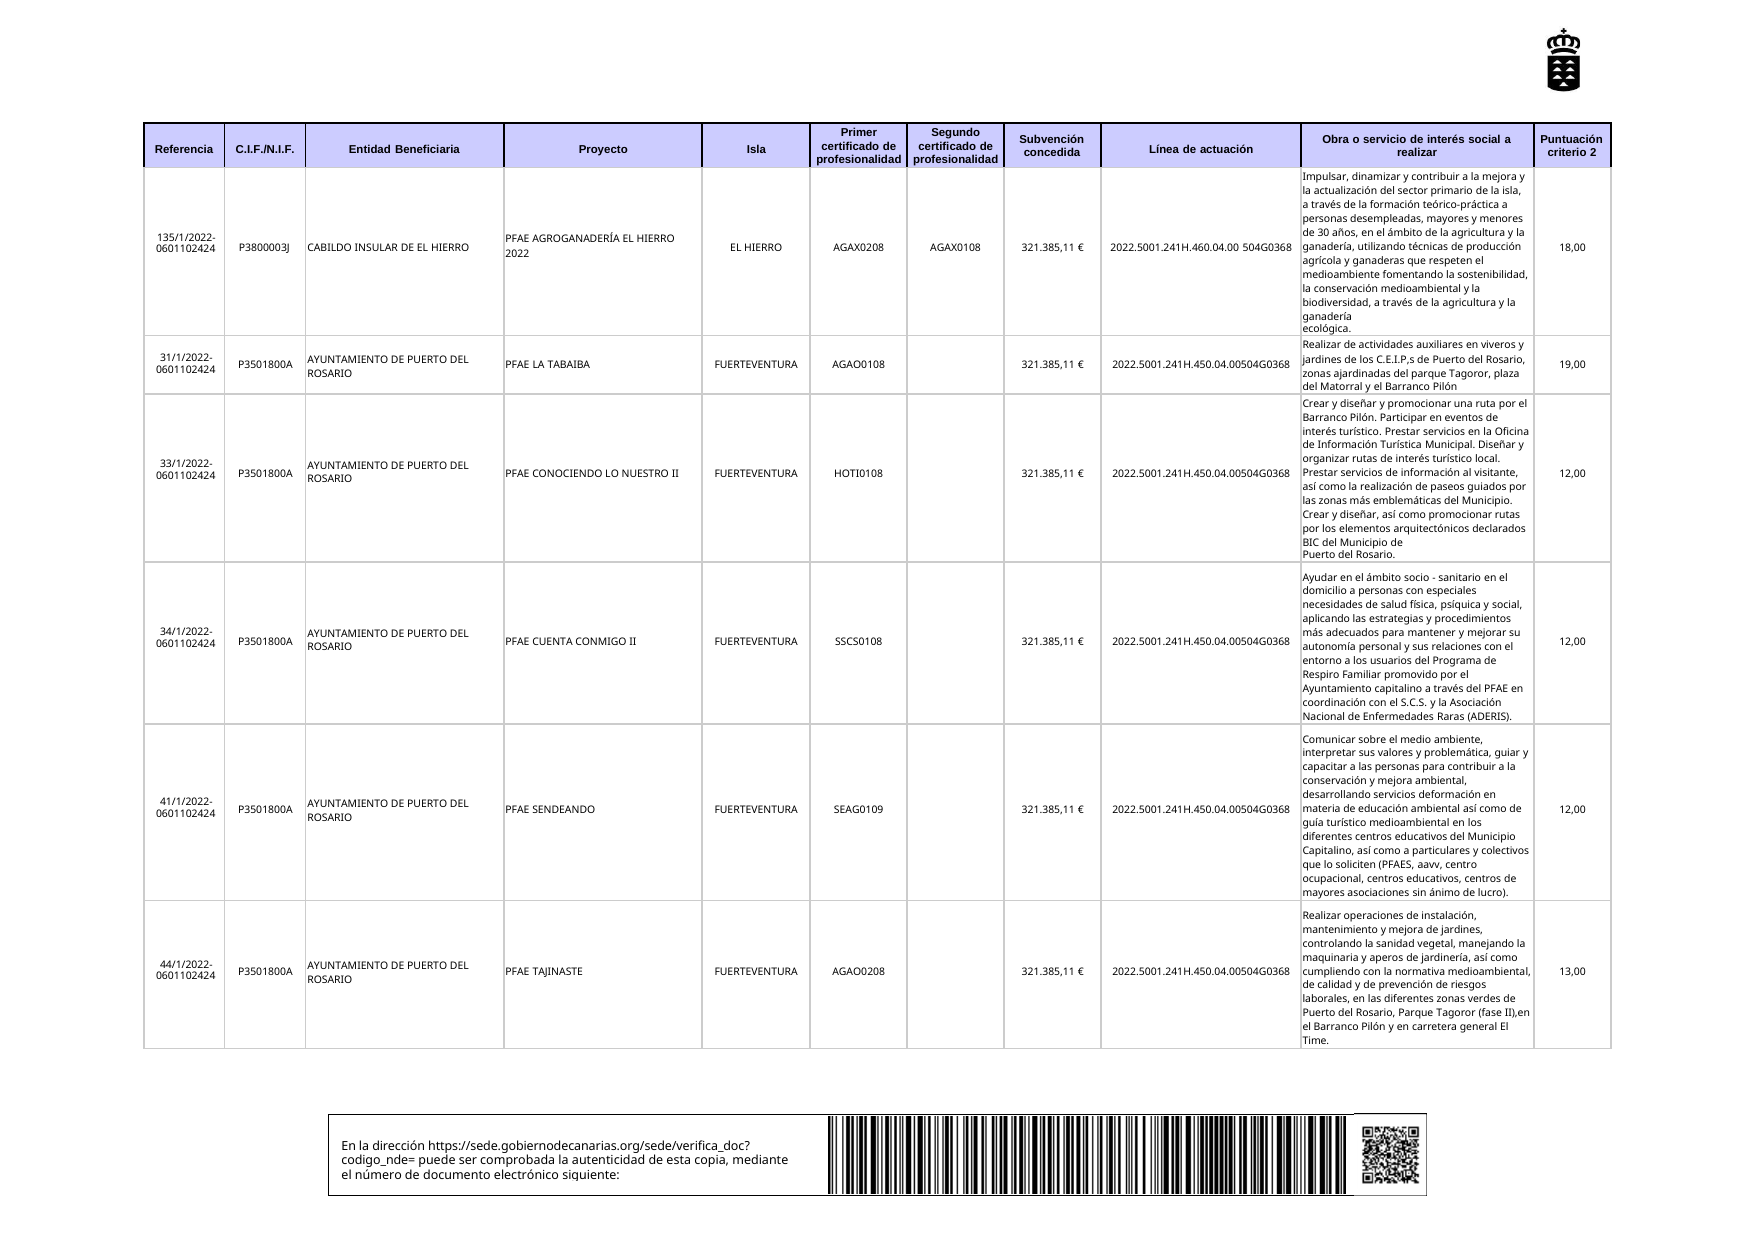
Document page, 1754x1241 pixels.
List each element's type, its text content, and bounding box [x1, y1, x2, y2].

table_header Línea de actuación [1102, 124, 1300, 167]
table_cell 2022.5001.241H.450.04.00504G0368 [1102, 395, 1300, 561]
table_header Segundo certificado de profesionalidad [908, 124, 1003, 167]
table_cell 12,00 [1535, 563, 1610, 723]
table_cell 44/1/2022- 0601102424 [145, 901, 224, 1048]
table_cell 321.385,11 € [1005, 395, 1100, 561]
table_cell AYUNTAMIENTO DE PUERTO DEL ROSARIO [306, 395, 503, 561]
table_cell 33/1/2022- 0601102424 [145, 395, 224, 561]
table_cell PFAE CONOCIENDO LO NUESTRO II [505, 395, 701, 561]
picture [1545, 26, 1580, 93]
table_cell 2022.5001.241H.450.04.00504G0368 [1102, 725, 1300, 899]
table_cell [908, 395, 1003, 561]
table_cell [908, 725, 1003, 899]
table_cell AGAO0208 [811, 901, 906, 1048]
table_cell P3501800A [225, 336, 305, 393]
table_cell 12,00 [1535, 395, 1610, 561]
table_cell 13,00 [1535, 901, 1610, 1048]
table_cell PFAE SENDEANDO [505, 725, 701, 899]
table_cell 321.385,11 € [1005, 336, 1100, 393]
table_cell [908, 336, 1003, 393]
table_cell AYUNTAMIENTO DE PUERTO DEL ROSARIO [306, 563, 503, 723]
table_cell 31/1/2022- 0601102424 [145, 336, 224, 393]
table_cell Realizar operaciones de instalación, mantenimiento y mejora de jardines, controlando la sanidad vegetal, manejando la maquinaria y aperos de jardinería, así como cumpliendo con la normativa medioambiental, de calidad y de prevención de riesgos laborales, en las diferentes zonas verdes de Puerto del Rosario, Parque Tagoror (fase II),en el Barranco Pilón y en carretera general El Time. [1302, 901, 1533, 1048]
table_cell 41/1/2022- 0601102424 [145, 725, 224, 899]
table_cell 2022.5001.241H.450.04.00504G0368 [1102, 563, 1300, 723]
table_cell AYUNTAMIENTO DE PUERTO DEL ROSARIO [306, 336, 503, 393]
table_header Puntuación criterio 2 [1535, 124, 1610, 167]
table_cell PFAE LA TABAIBA [505, 336, 701, 393]
table_cell FUERTEVENTURA [703, 336, 809, 393]
table_cell PFAE CUENTA CONMIGO II [505, 563, 701, 723]
table_cell HOTI0108 [811, 395, 906, 561]
table_cell Crear y diseñar y promocionar una ruta por el Barranco Pilón. Participar en eventos de interés turístico. Prestar servicios en la Oficina de Información Turística Municipal. Diseñar y organizar rutas de interés turístico local. Prestar servicios de información al visitante, así como la realización de paseos guiados por las zonas más emblemáticas del Municipio. Crear y diseñar, así como promocionar rutas por los elementos arquitectónicos declarados BIC del Municipio de Puerto del Rosario. [1302, 395, 1533, 561]
table_cell AYUNTAMIENTO DE PUERTO DEL ROSARIO [306, 901, 503, 1048]
table_cell 12,00 [1535, 725, 1610, 899]
table_cell FUERTEVENTURA [703, 563, 809, 723]
table_cell Comunicar sobre el medio ambiente, interpretar sus valores y problemática, guiar y capacitar a las personas para contribuir a la conservación y mejora ambiental, desarrollando servicios deformación en materia de educación ambiental así como de guía turístico medioambiental en los diferentes centros educativos del Municipio Capitalino, así como a particulares y colectivos que lo soliciten (PFAES, aavv, centro ocupacional, centros educativos, centros de mayores asociaciones sin ánimo de lucro). [1302, 725, 1533, 899]
table_cell [908, 563, 1003, 723]
table_cell SEAG0109 [811, 725, 906, 899]
table_cell 34/1/2022- 0601102424 [145, 563, 224, 723]
table_cell [908, 901, 1003, 1048]
table_header Subvención concedida [1005, 124, 1100, 167]
table_cell FUERTEVENTURA [703, 901, 809, 1048]
table_header Proyecto [505, 124, 701, 167]
picture [828, 1116, 1346, 1194]
table_cell AGAO0108 [811, 336, 906, 393]
table_cell AGAX0208 [811, 168, 906, 334]
table_cell 321.385,11 € [1005, 563, 1100, 723]
table_cell P3501800A [225, 901, 305, 1048]
table_cell EL HIERRO [703, 168, 809, 334]
table_cell Impulsar, dinamizar y contribuir a la mejora y la actualización del sector primario de la isla, a través de la formación teórico-práctica a personas desempleadas, mayores y menores de 30 años, en el ámbito de la agricultura y la ganadería, utilizando técnicas de producción agrícola y ganaderas que respeten el medioambiente fomentando la sostenibilidad, la conservación medioambiental y la biodiversidad, a través de la agricultura y la ganadería ecológica. [1302, 168, 1533, 334]
table_header Obra o servicio de interés social a realizar [1302, 124, 1533, 167]
table_cell FUERTEVENTURA [703, 725, 809, 899]
table_cell P3800003J [225, 168, 305, 334]
table_cell Realizar de actividades auxiliares en viveros y jardines de los C.E.I.P,s de Puerto del Rosario, zonas ajardinadas del parque Tagoror, plaza del Matorral y el Barranco Pilón [1302, 336, 1533, 393]
table_cell 135/1/2022- 0601102424 [145, 168, 224, 334]
table_cell 321.385,11 € [1005, 725, 1100, 899]
table_cell Ayudar en el ámbito socio - sanitario en el domicilio a personas con especiales necesidades de salud física, psíquica y social, aplicando las estrategias y procedimientos más adecuados para mantener y mejorar su autonomía personal y sus relaciones con el entorno a los usuarios del Programa de Respiro Familiar promovido por el Ayuntamiento capitalino a través del PFAE en coordinación con el S.C.S. y la Asociación Nacional de Enfermedades Raras (ADERIS). [1302, 563, 1533, 723]
table_cell 321.385,11 € [1005, 168, 1100, 334]
table_cell 18,00 [1535, 168, 1610, 334]
table_cell 2022.5001.241H.460.04.00 504G0368 [1102, 168, 1300, 334]
table_cell CABILDO INSULAR DE EL HIERRO [306, 168, 503, 334]
table_header C.I.F./N.I.F. [225, 124, 305, 167]
table_cell 19,00 [1535, 336, 1610, 393]
picture [1354, 1113, 1427, 1196]
table_cell PFAE AGROGANADERÍA EL HIERRO 2022 [505, 168, 701, 334]
table_cell PFAE TAJINASTE [505, 901, 701, 1048]
table_cell P3501800A [225, 563, 305, 723]
table_cell 2022.5001.241H.450.04.00504G0368 [1102, 901, 1300, 1048]
table_cell FUERTEVENTURA [703, 395, 809, 561]
table_cell AGAX0108 [908, 168, 1003, 334]
table_header Entidad Beneficiaria [306, 124, 503, 167]
table_header Primer certificado de profesionalidad [811, 124, 906, 167]
table_header Isla [703, 124, 809, 167]
table_cell P3501800A [225, 725, 305, 899]
table_cell P3501800A [225, 395, 305, 561]
table_cell SSCS0108 [811, 563, 906, 723]
table_cell 2022.5001.241H.450.04.00504G0368 [1102, 336, 1300, 393]
table_header Referencia [145, 124, 224, 167]
table_cell AYUNTAMIENTO DE PUERTO DEL ROSARIO [306, 725, 503, 899]
table_cell 321.385,11 € [1005, 901, 1100, 1048]
